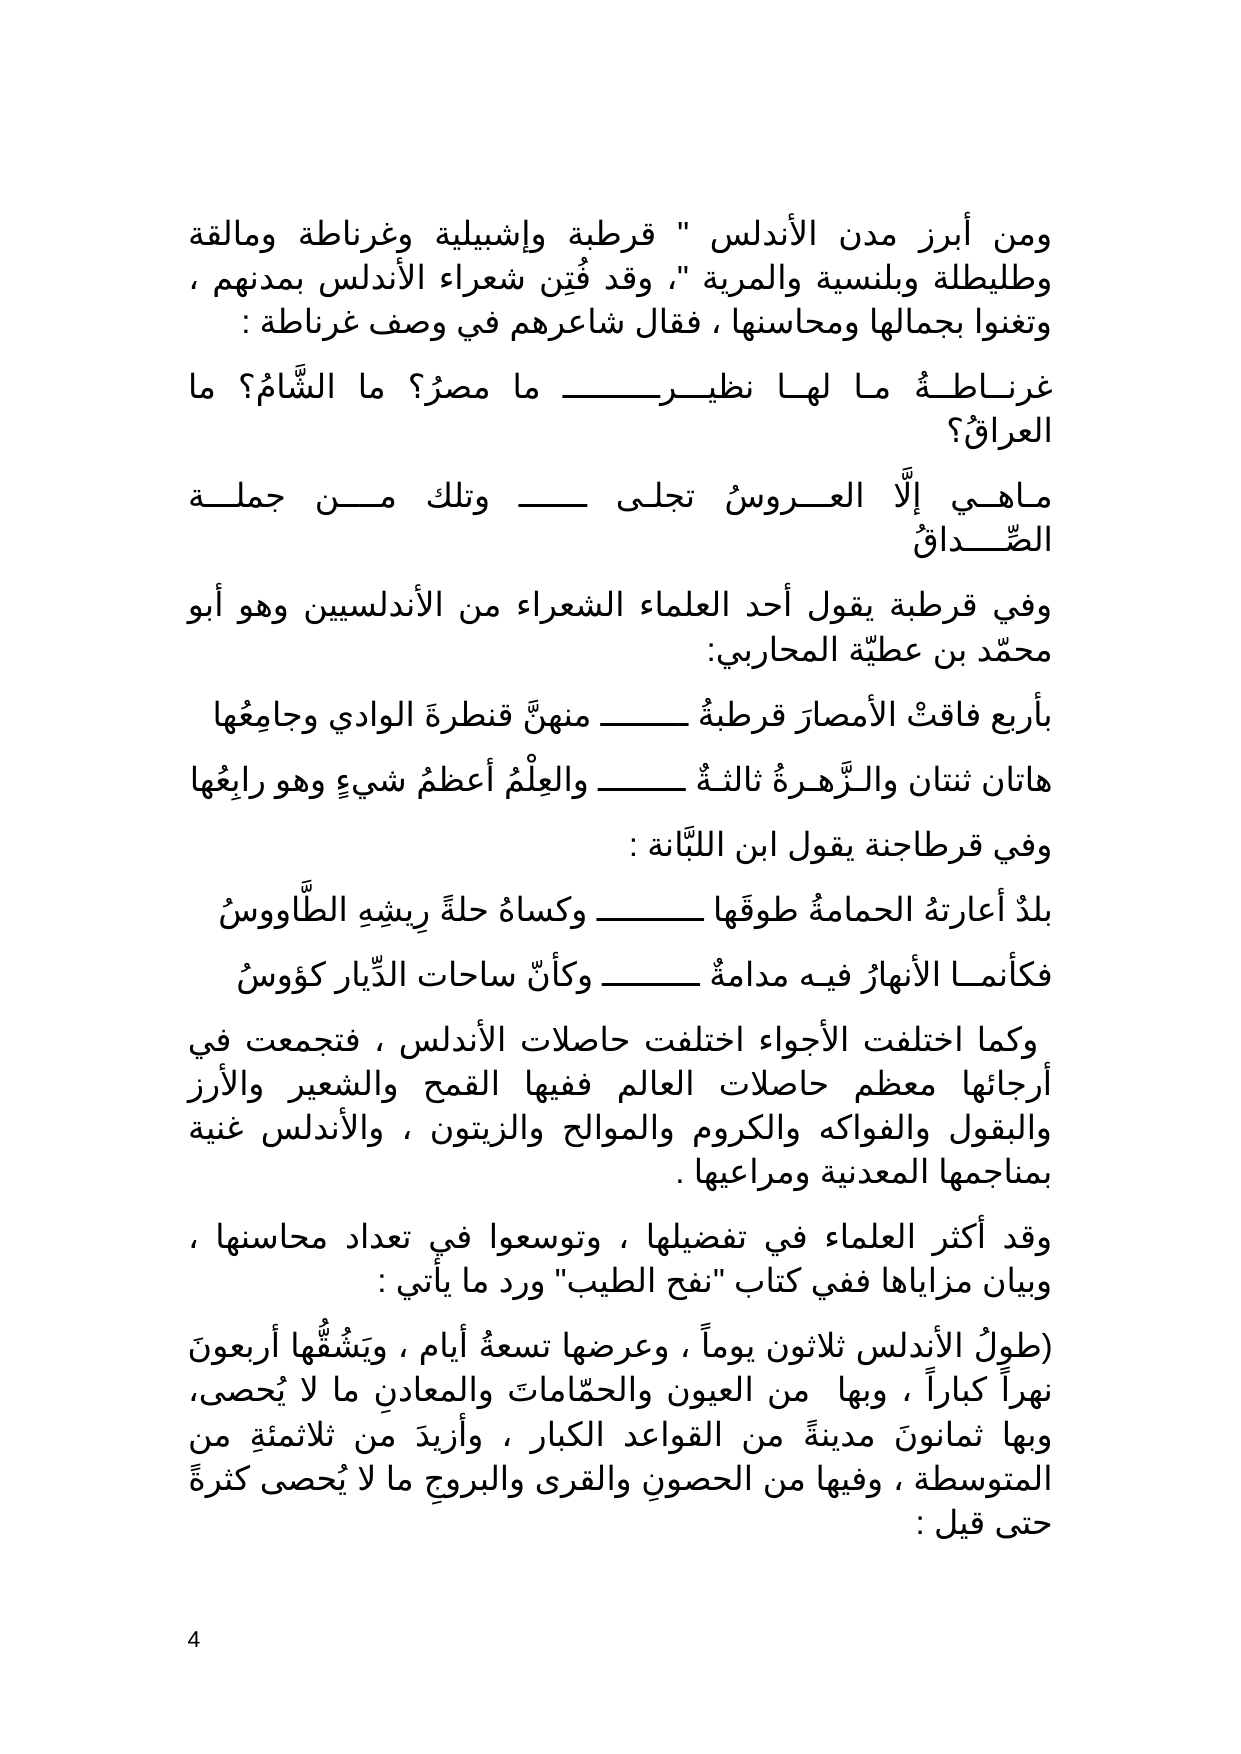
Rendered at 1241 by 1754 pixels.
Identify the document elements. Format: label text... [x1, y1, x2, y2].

text وفي قرطاجنة يقول ابن اللبَّانة : [187, 825, 1053, 863]
text ومن أبرز مدن الأندلس " قرطبة وإشبيلية وغرناطة ومالقة وطليطلة وبلنسية والمرية "، وقد فُتِن شعراء الأندلس بمدنهم ، وتغنوا بجمالها ومحاسنها ، فقال شاعرهم في وصف غرناطة : [187, 214, 1053, 341]
text هاتان ثنتان والـزَّهـرةُ ثالثـةٌ ـــــــــ والعِلْمُ أعظمُ شيءٍ وهو رابِعُها [187, 760, 1053, 798]
text (طولُ الأندلس ثلاثون يوماً ، وعرضها تسعةُ أيام ، ويَشُقُّها أربعونَ نهراً كباراً ، وبها من العيون والحمّاماتَ والمعادنِ ما لا يُحصى، وبها ثمانونَ مدينةً من القواعد الكبار ، وأزيدَ من ثلاثمئةِ من المتوسطة ، وفيها من الحصونِ والقرى والبروجِ ما لا يُحصى كثرةً حتى قيل : [187, 1326, 1053, 1541]
text وفي قرطبة يقول أحد العلماء الشعراء من الأندلسيين وهو أبو محمّد بن عطيّة المحاربي: [187, 586, 1053, 668]
text غرنــاطــةُ مـا لهــا نظيـــرــــــــــ ما مصرُ؟ ما الشَّامُ؟ ما العراقُ؟ [187, 367, 1053, 450]
text بلدٌ أعارتهُ الحمامةُ طوقَها ـــــــــــ وكساهُ حلةً رِيشِهِ الطَّاووسُ [187, 890, 1053, 928]
text بأربع فاقتْ الأمصارَ قرطبةُ ـــــــــ منهنَّ قنطرةَ الوادي وجامِعُها [187, 695, 1053, 733]
text فكأنمــا الأنهارُ فيـه مدامةٌ ــــــــــ وكأنّ ساحات الدِّيار كؤوسُ [187, 955, 1053, 993]
text مـاهــي إلَّا العـــروسُ تجلـى ـــــــ وتلك مــــن جملـــة الصِّــــداقُ [187, 476, 1053, 559]
text وكما اختلفت الأجواء اختلفت حاصلات الأندلس ، فتجمعت في أرجائها معظم حاصلات العالم ففيها القمح والشعير والأرز والبقول والفواكه والكروم والموالح والزيتون ، والأندلس غنية بمناجمها المعدنية ومراعيها . [187, 1020, 1053, 1191]
text وقد أكثر العلماء في تفضيلها ، وتوسعوا في تعداد محاسنها ، وبيان مزاياها ففي كتاب "نفح الطيب" ورد ما يأتي : [187, 1217, 1053, 1300]
